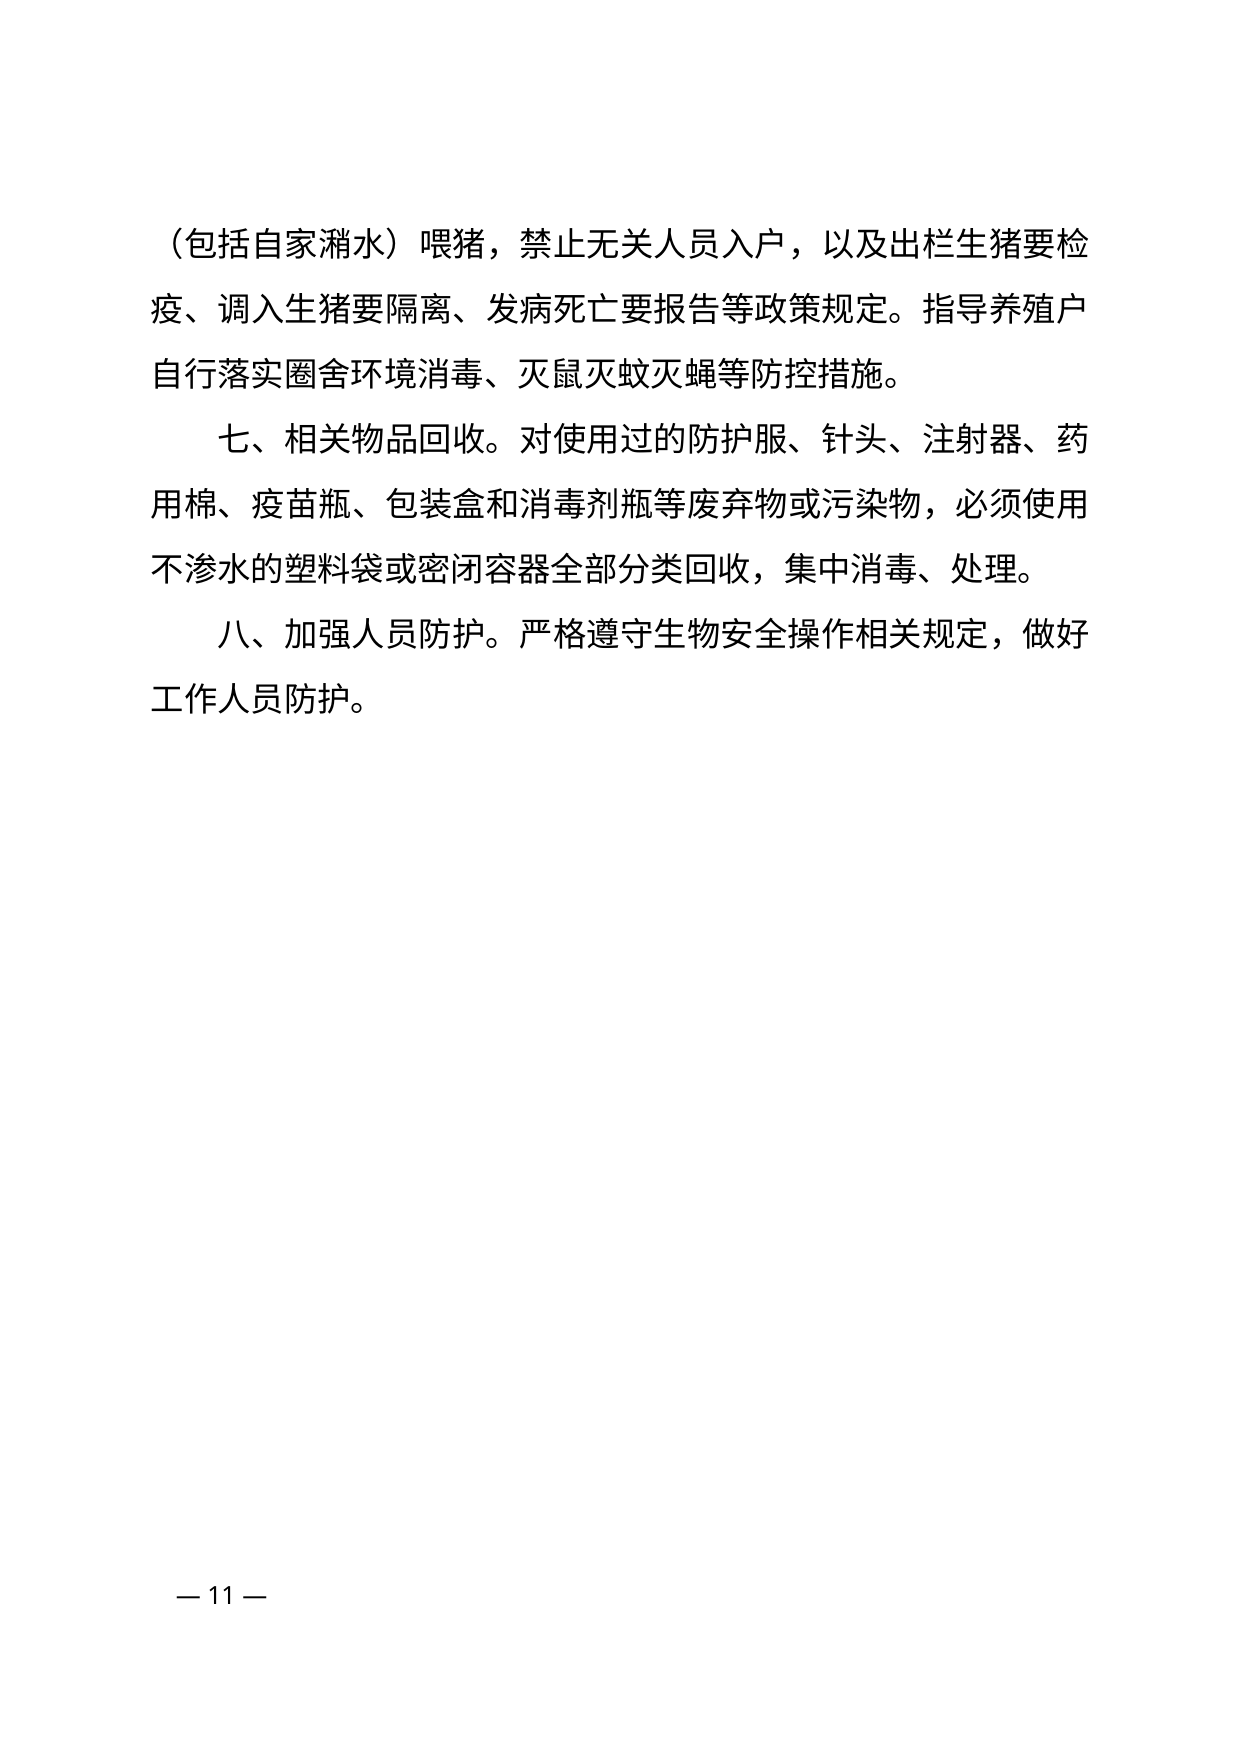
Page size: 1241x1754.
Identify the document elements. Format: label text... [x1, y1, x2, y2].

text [151, 209, 1089, 404]
text 八、加强人员防护。严格遵守生物安全操作相关规定，做好工作人员防护。 [151, 599, 1089, 729]
text 七、相关物品回收。对使用过的防护服、针头、注射器、药用棉、疫苗瓶、包装盒和消毒剂瓶等废弃物或污染物，必须使用不渗水的塑料袋或密闭容器全部分类回收，集中消毒、处理。 [151, 404, 1089, 599]
